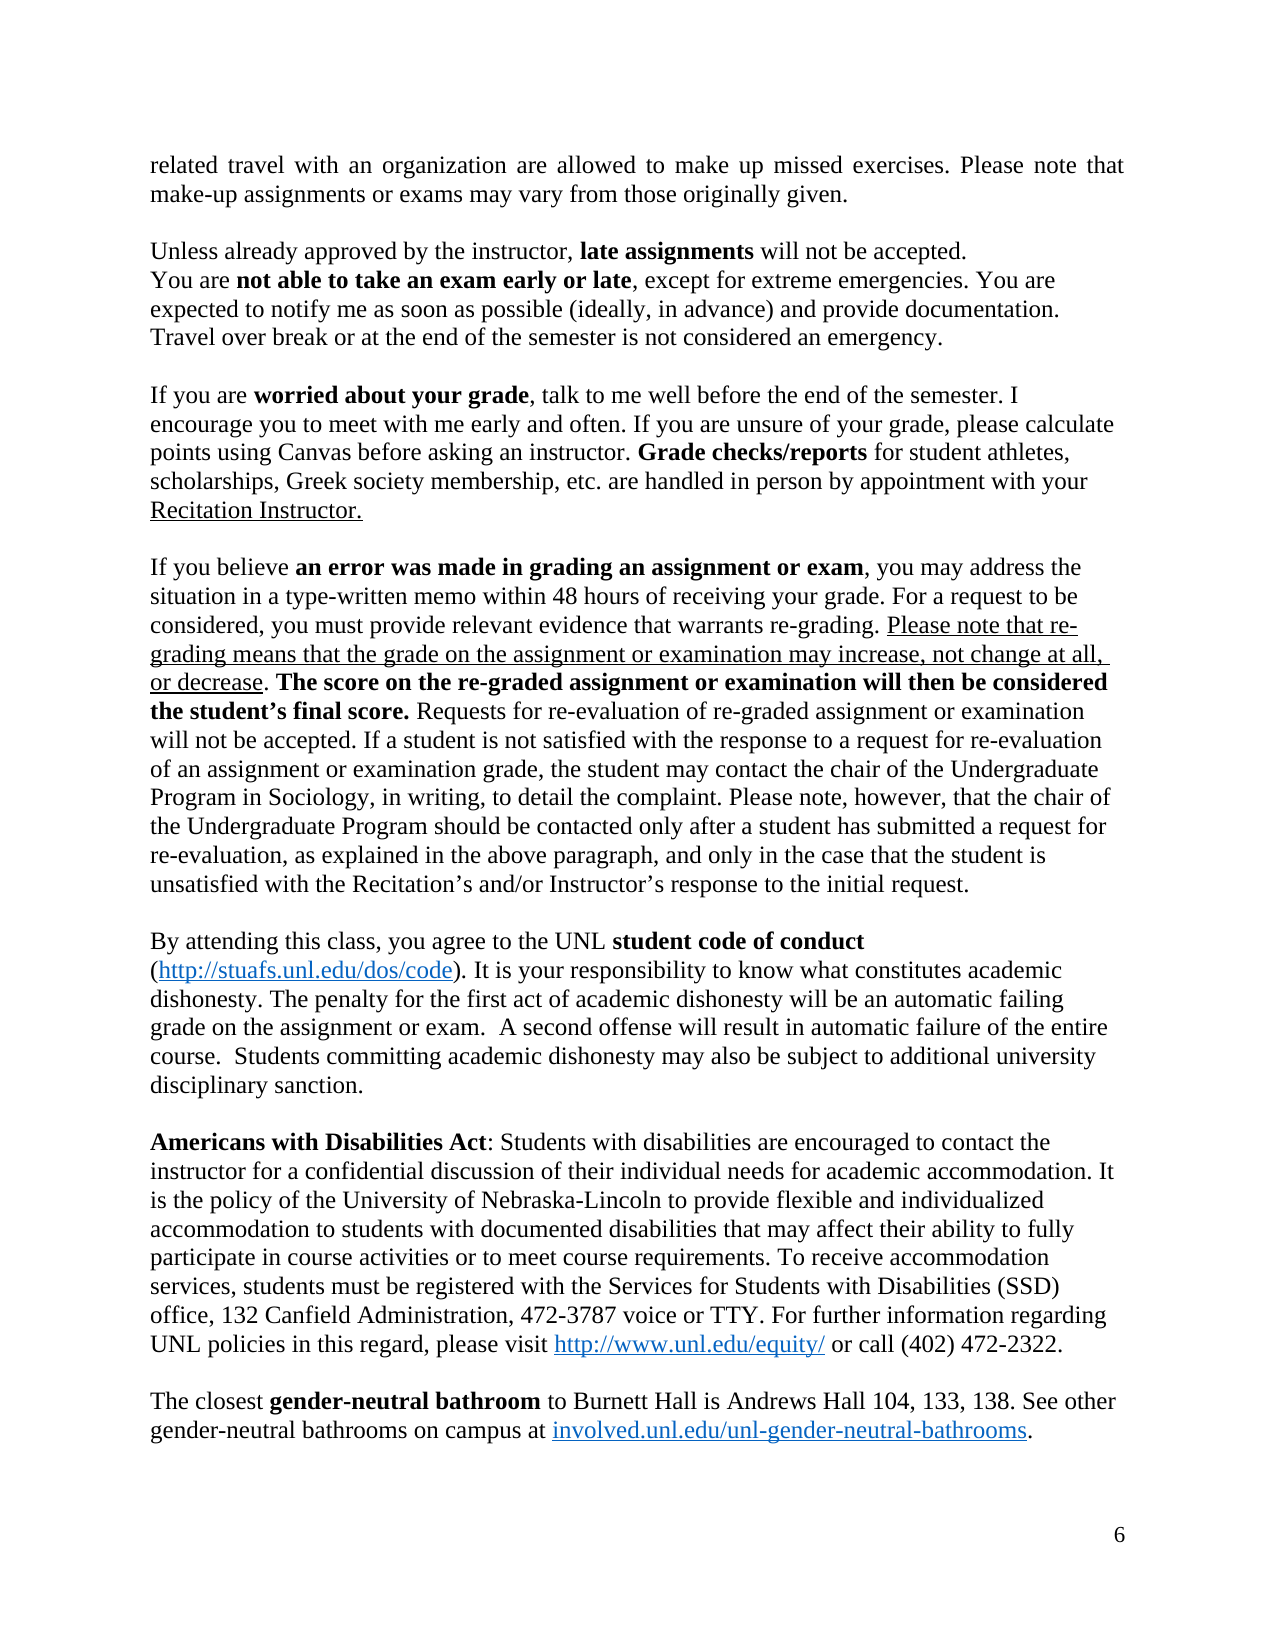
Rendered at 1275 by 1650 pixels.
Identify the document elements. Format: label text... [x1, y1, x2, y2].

text Unless already approved by the instructor, late assignments will not be accepted. [150, 236, 1125, 265]
text You are not able to take an exam early or late, except for extreme emergencies. You are expected to notify me as soon as possible (ideally, in advance) and provide documentation. Travel over break or at the end of the semester is not considered an emergency. [150, 265, 1125, 351]
text If you believe an error was made in grading an assignment or exam, you may address the situation in a type-written memo within 48 hours of receiving your grade. For a request to be considered, you must provide relevant evidence that warrants re-grading. Please note that re-grading means that the grade on the assignment or examination may increase, not change at all, or decrease. The score on the re-graded assignment or examination will then be considered the student’s final score. Requests for re-evaluation of re-graded assignment or examination will not be accepted. If a student is not satisfied with the response to a request for re-evaluation of an assignment or examination grade, the student may contact the chair of the Undergraduate Program in Sociology, in writing, to detail the complaint. Please note, however, that the chair of the Undergraduate Program should be contacted only after a student has submitted a request for re-evaluation, as explained in the above paragraph, and only in the case that the student is unsatisfied with the Recitation’s and/or Instructor’s response to the initial request. [150, 552, 1125, 897]
text By attending this class, you agree to the UNL student code of conduct (http://stuafs.unl.edu/dos/code). It is your responsibility to know what constitutes academic dishonesty. The penalty for the first act of academic dishonesty will be an automatic failing grade on the assignment or exam. A second offense will result in automatic failure of the entire course. Students committing academic dishonesty may also be subject to additional university disciplinary sanction. [150, 926, 1125, 1099]
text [150, 150, 1125, 207]
text The closest gender-neutral bathroom to Burnett Hall is Andrews Hall 104, 133, 138. See other gender-neutral bathrooms on campus at involved.unl.edu/unl-gender-neutral-bathrooms. [150, 1386, 1125, 1444]
text If you are worried about your grade, talk to me well before the end of the semester. I encourage you to meet with me early and often. If you are unsure of your grade, please calculate points using Canvas before asking an instructor. Grade checks/reports for student athletes, scholarships, Greek society membership, etc. are handled in person by appointment with your Recitation Instructor. [150, 380, 1125, 524]
text Americans with Disabilities Act: Students with disabilities are encouraged to contact the instructor for a confidential discussion of their individual needs for academic accommodation. It is the policy of the University of Nebraska-Lincoln to provide flexible and individualized accommodation to students with documented disabilities that may affect their ability to fully participate in course activities or to meet course requirements. To receive accommodation services, students must be registered with the Services for Students with Disabilities (SSD) office, 132 Canfield Administration, 472-3787 voice or TTY. For further information regarding UNL policies in this regard, please visit http://www.unl.edu/equity/ or call (402) 472-2322. [150, 1127, 1125, 1357]
